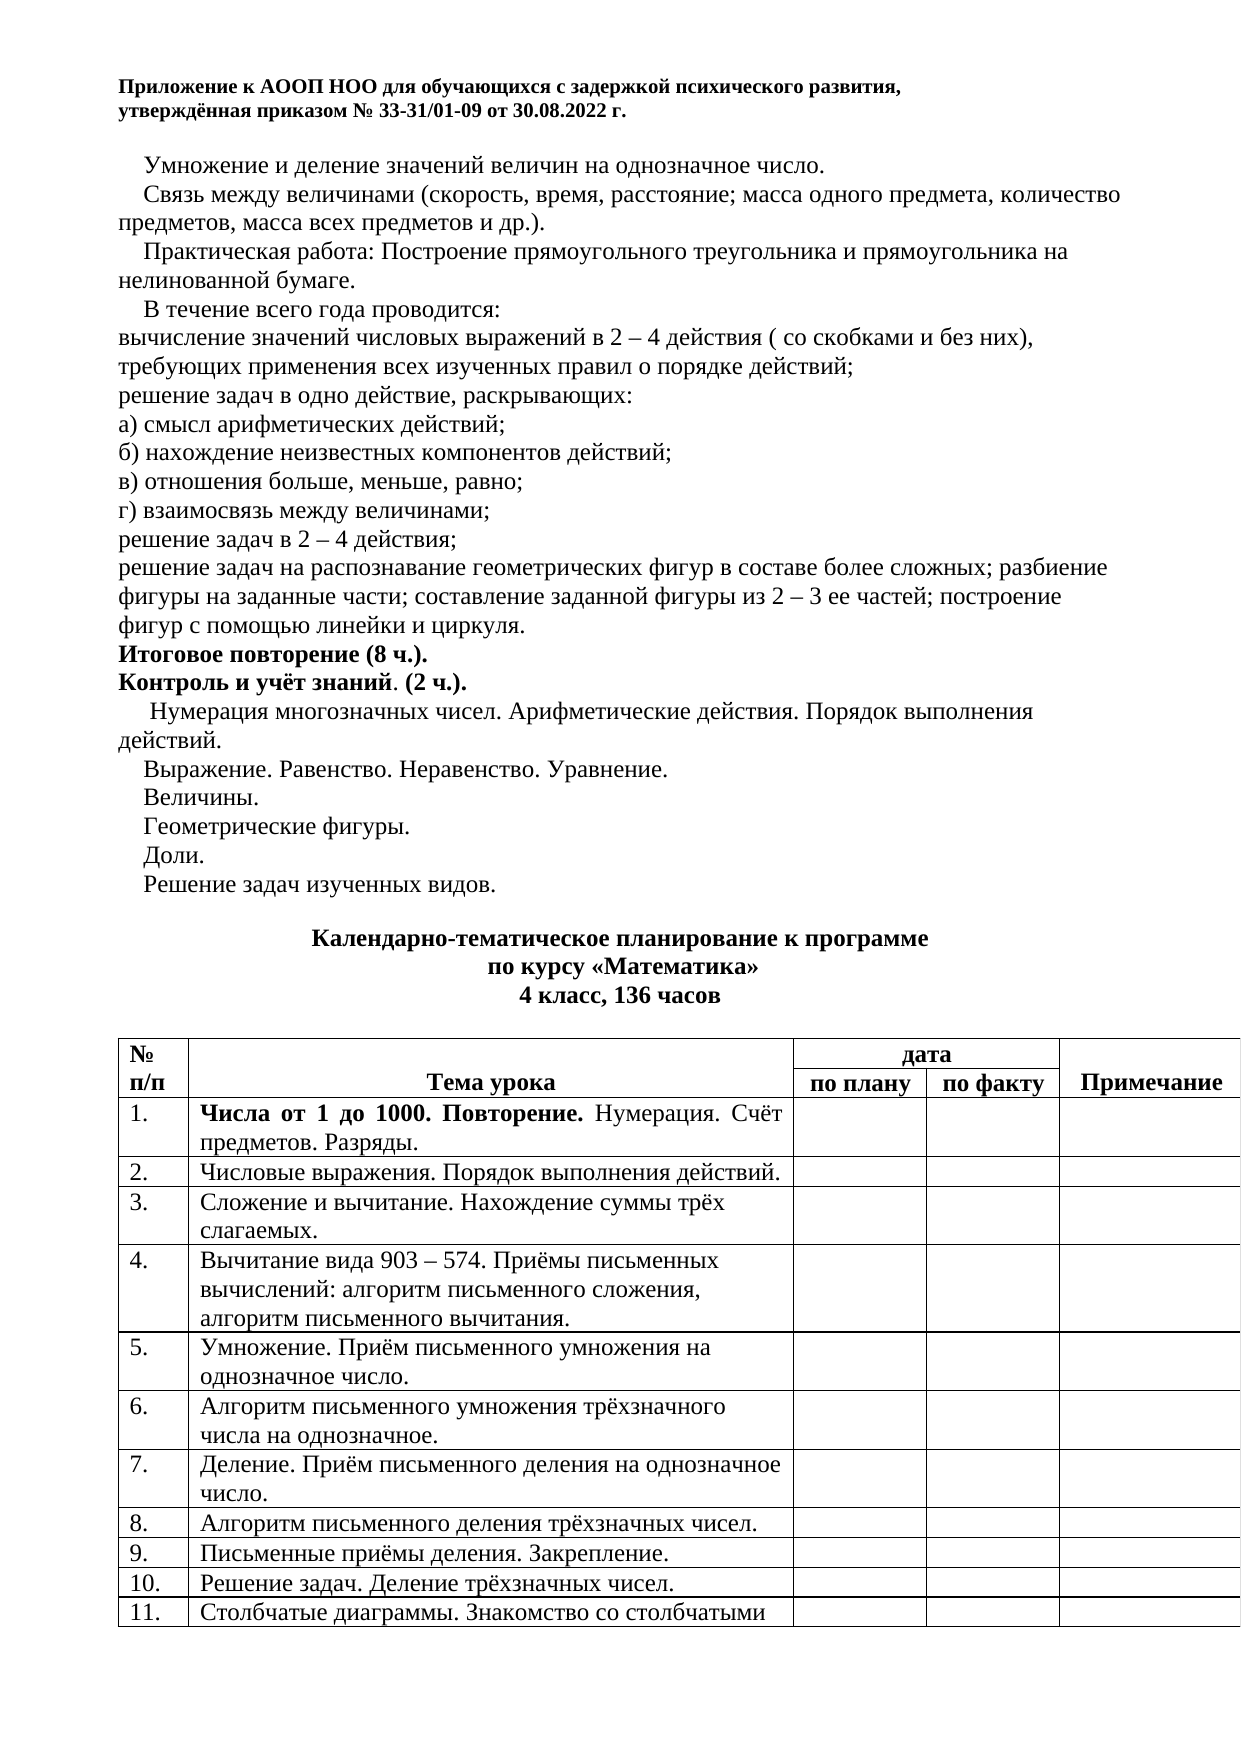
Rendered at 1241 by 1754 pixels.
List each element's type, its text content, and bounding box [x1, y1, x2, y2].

text в) отношения больше, меньше, равно; [118, 466, 1122, 495]
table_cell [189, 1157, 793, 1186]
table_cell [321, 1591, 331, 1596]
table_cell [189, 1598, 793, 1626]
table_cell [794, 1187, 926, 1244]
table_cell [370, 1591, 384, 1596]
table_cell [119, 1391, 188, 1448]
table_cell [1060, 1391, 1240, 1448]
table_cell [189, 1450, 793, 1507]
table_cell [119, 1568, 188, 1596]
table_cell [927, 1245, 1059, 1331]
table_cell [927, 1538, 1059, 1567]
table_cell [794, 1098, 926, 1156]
text а) смысл арифметических действий; [118, 409, 1122, 437]
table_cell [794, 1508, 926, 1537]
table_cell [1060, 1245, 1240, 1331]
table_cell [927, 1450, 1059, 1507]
text Величины. [118, 782, 1122, 811]
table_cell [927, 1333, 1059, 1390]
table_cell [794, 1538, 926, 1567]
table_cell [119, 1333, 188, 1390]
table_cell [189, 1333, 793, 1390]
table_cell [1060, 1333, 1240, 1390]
text Итоговое повторение (8 ч.). [118, 639, 1122, 667]
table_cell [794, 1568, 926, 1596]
text Контроль и учёт знаний. (2 ч.). [118, 667, 1122, 696]
text Геометрические фигуры. [118, 811, 1122, 840]
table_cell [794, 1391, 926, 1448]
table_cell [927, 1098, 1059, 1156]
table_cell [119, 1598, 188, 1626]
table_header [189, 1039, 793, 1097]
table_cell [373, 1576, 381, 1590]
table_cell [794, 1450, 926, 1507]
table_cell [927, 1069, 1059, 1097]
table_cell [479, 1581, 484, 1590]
text Решение задач изученных видов. [118, 869, 1122, 897]
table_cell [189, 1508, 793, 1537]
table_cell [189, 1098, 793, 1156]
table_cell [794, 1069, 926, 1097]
text по курсу «Математика» [118, 951, 1122, 980]
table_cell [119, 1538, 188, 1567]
text 4 класс, 136 часов [118, 980, 1122, 1009]
text Связь между величинами (скорость, время, расстояние; масса одного предмета, количество предметов, масса всех предметов и др.). [118, 179, 1122, 236]
text Выражение. Равенство. Неравенство. Уравнение. [118, 754, 1122, 782]
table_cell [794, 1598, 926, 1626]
text г) взаимосвязь между величинами; [118, 495, 1122, 524]
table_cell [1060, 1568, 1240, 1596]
text Календарно-тематическое планирование к программе [118, 923, 1122, 951]
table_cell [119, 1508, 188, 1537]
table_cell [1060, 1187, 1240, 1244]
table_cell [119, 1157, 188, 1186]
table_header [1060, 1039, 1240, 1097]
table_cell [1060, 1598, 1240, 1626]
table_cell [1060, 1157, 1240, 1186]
text решение задач на распознавание геометрических фигур в составе более сложных; разбиение фигуры на заданные части; составление заданной фигуры из 2 – 3 ее частей; построение фигур с помощью линейки и циркуля. [118, 552, 1122, 639]
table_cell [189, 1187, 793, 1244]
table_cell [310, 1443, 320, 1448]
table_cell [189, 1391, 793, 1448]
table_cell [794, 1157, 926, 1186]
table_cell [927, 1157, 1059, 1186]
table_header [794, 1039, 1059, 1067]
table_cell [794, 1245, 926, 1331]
text Практическая работа: Построение прямоугольного треугольника и прямоугольника на нелинованной бумаге. [118, 236, 1122, 294]
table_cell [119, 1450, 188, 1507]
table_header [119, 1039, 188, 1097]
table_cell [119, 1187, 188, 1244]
text решение задач в 2 – 4 действия; [118, 524, 1122, 552]
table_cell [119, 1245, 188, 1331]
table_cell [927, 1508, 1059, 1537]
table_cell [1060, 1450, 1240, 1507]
text вычисление значений числовых выражений в 2 – 4 действия ( со скобками и без них), требующих применения всех изученных правил о порядке действий; [118, 322, 1122, 380]
text Доли. [118, 840, 1122, 869]
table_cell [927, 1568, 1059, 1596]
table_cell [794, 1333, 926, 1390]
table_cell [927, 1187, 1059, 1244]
text б) нахождение неизвестных компонентов действий; [118, 437, 1122, 466]
text Нумерация многозначных чисел. Арифметические действия. Порядок выполнения действий. [118, 696, 1122, 754]
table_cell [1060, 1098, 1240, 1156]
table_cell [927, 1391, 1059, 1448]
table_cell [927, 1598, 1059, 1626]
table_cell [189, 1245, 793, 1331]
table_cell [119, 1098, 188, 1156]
text Умножение и деление значений величин на однозначное число. [118, 150, 1122, 179]
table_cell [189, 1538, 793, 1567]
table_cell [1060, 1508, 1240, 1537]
text В течение всего года проводится: [118, 294, 1122, 322]
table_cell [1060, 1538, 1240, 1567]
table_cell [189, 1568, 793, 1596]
text решение задач в одно действие, раскрывающих: [118, 380, 1122, 409]
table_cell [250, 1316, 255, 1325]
